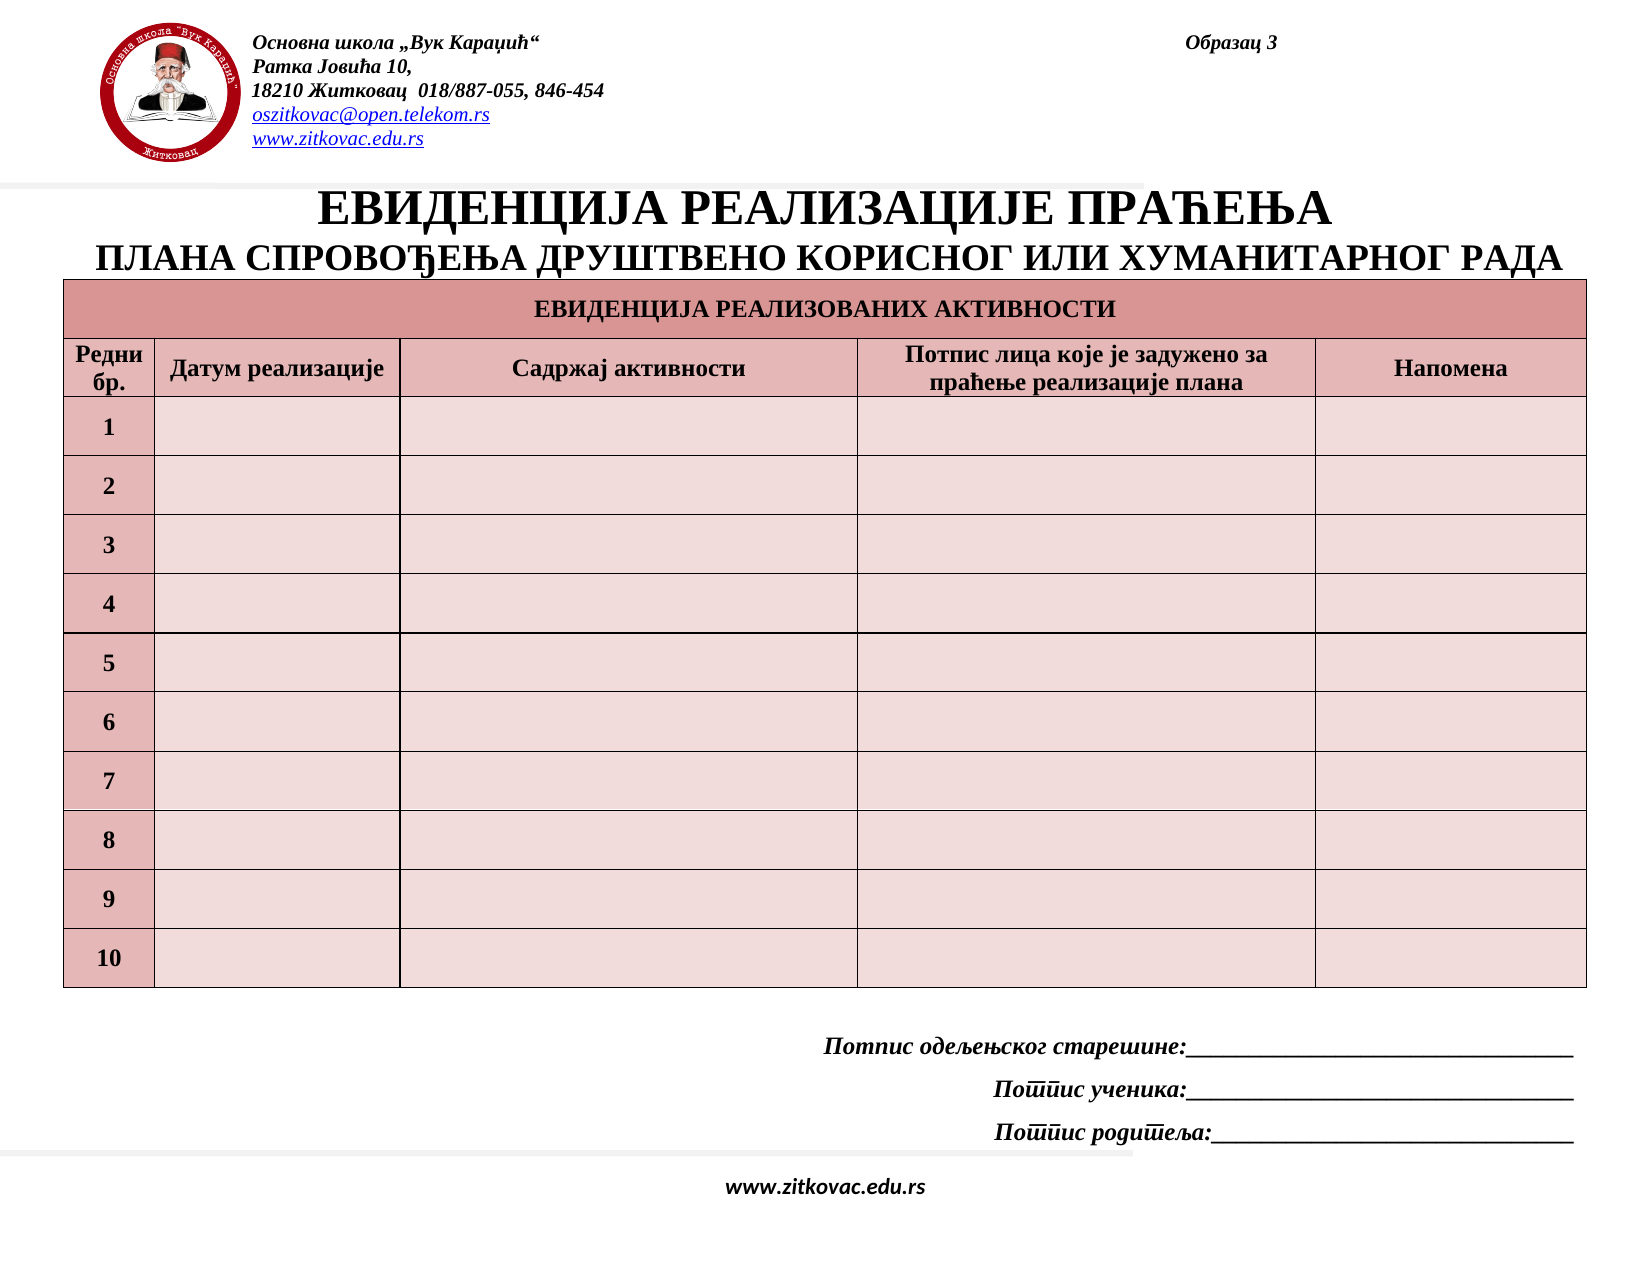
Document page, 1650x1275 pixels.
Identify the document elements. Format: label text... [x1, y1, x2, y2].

table_cell [401, 634, 857, 691]
table_cell 4 [64, 574, 154, 632]
table_cell 7 [64, 752, 154, 809]
table_cell 5 [64, 634, 154, 691]
table_cell [858, 456, 1315, 514]
table_cell [155, 811, 399, 869]
table_cell [155, 574, 399, 632]
table_cell 10 [64, 929, 154, 987]
table_cell [858, 515, 1315, 573]
table_cell [155, 397, 399, 455]
table_cell [858, 870, 1315, 928]
text Потпис одељењског старешине:_______________________________ [75, 1031, 1575, 1060]
table_cell 3 [64, 515, 154, 573]
table_cell [1316, 692, 1586, 751]
table_cell [1316, 456, 1586, 514]
table_cell 2 [64, 456, 154, 514]
table_cell [1316, 574, 1586, 632]
table_cell Садржај активности [401, 339, 857, 396]
table_cell [401, 456, 857, 514]
table_cell [401, 515, 857, 573]
table_cell [1316, 634, 1586, 691]
table_cell [155, 752, 399, 809]
table_cell [1316, 397, 1586, 455]
table_cell [401, 397, 857, 455]
table_cell [858, 752, 1315, 809]
table_cell [858, 574, 1315, 632]
table_cell 8 [64, 811, 154, 869]
table_cell [155, 515, 399, 573]
table_cell [1316, 929, 1586, 987]
table_cell [155, 634, 399, 691]
table_cell [155, 929, 399, 987]
picture [96, 18, 252, 168]
table_cell 6 [64, 692, 154, 751]
table_cell Напомена [1316, 339, 1586, 396]
text Потпис ученика:_______________________________ [75, 1074, 1575, 1103]
table_cell [858, 692, 1315, 751]
table_cell 1 [64, 397, 154, 455]
table_cell [1316, 515, 1586, 573]
table_cell [858, 811, 1315, 869]
table_cell [401, 870, 857, 928]
table_cell [401, 811, 857, 869]
table_cell [858, 397, 1315, 455]
text ПЛАНА СПРОВОЂЕЊА ДРУШТВЕНО КОРИСНОГ ИЛИ ХУМАНИТАРНОГ РАДА [75, 235, 1575, 278]
text Потпис родитеља:_____________________________ [75, 1117, 1575, 1146]
table_cell Редни бр. [64, 339, 154, 396]
table_cell [401, 929, 857, 987]
table_cell [858, 634, 1315, 691]
table_cell [155, 456, 399, 514]
table_cell [858, 929, 1315, 987]
table_cell 9 [64, 870, 154, 928]
table_cell Потпис лица које је задужено за праћење реализације плана [858, 339, 1315, 396]
table_cell [155, 692, 399, 751]
table_cell Датум реализације [155, 339, 399, 396]
text ЕВИДЕНЦИЈА РЕАЛИЗАЦИЈЕ ПРАЋЕЊА [75, 178, 1575, 235]
table_cell [1316, 811, 1586, 869]
table_cell [1316, 870, 1586, 928]
table_cell [401, 692, 857, 751]
table_cell [401, 752, 857, 809]
table_cell [155, 870, 399, 928]
table_cell [1316, 752, 1586, 809]
table_header ЕВИДЕНЦИЈА РЕАЛИЗОВАНИХ АКТИВНОСТИ [64, 280, 1586, 338]
table_cell [401, 574, 857, 632]
